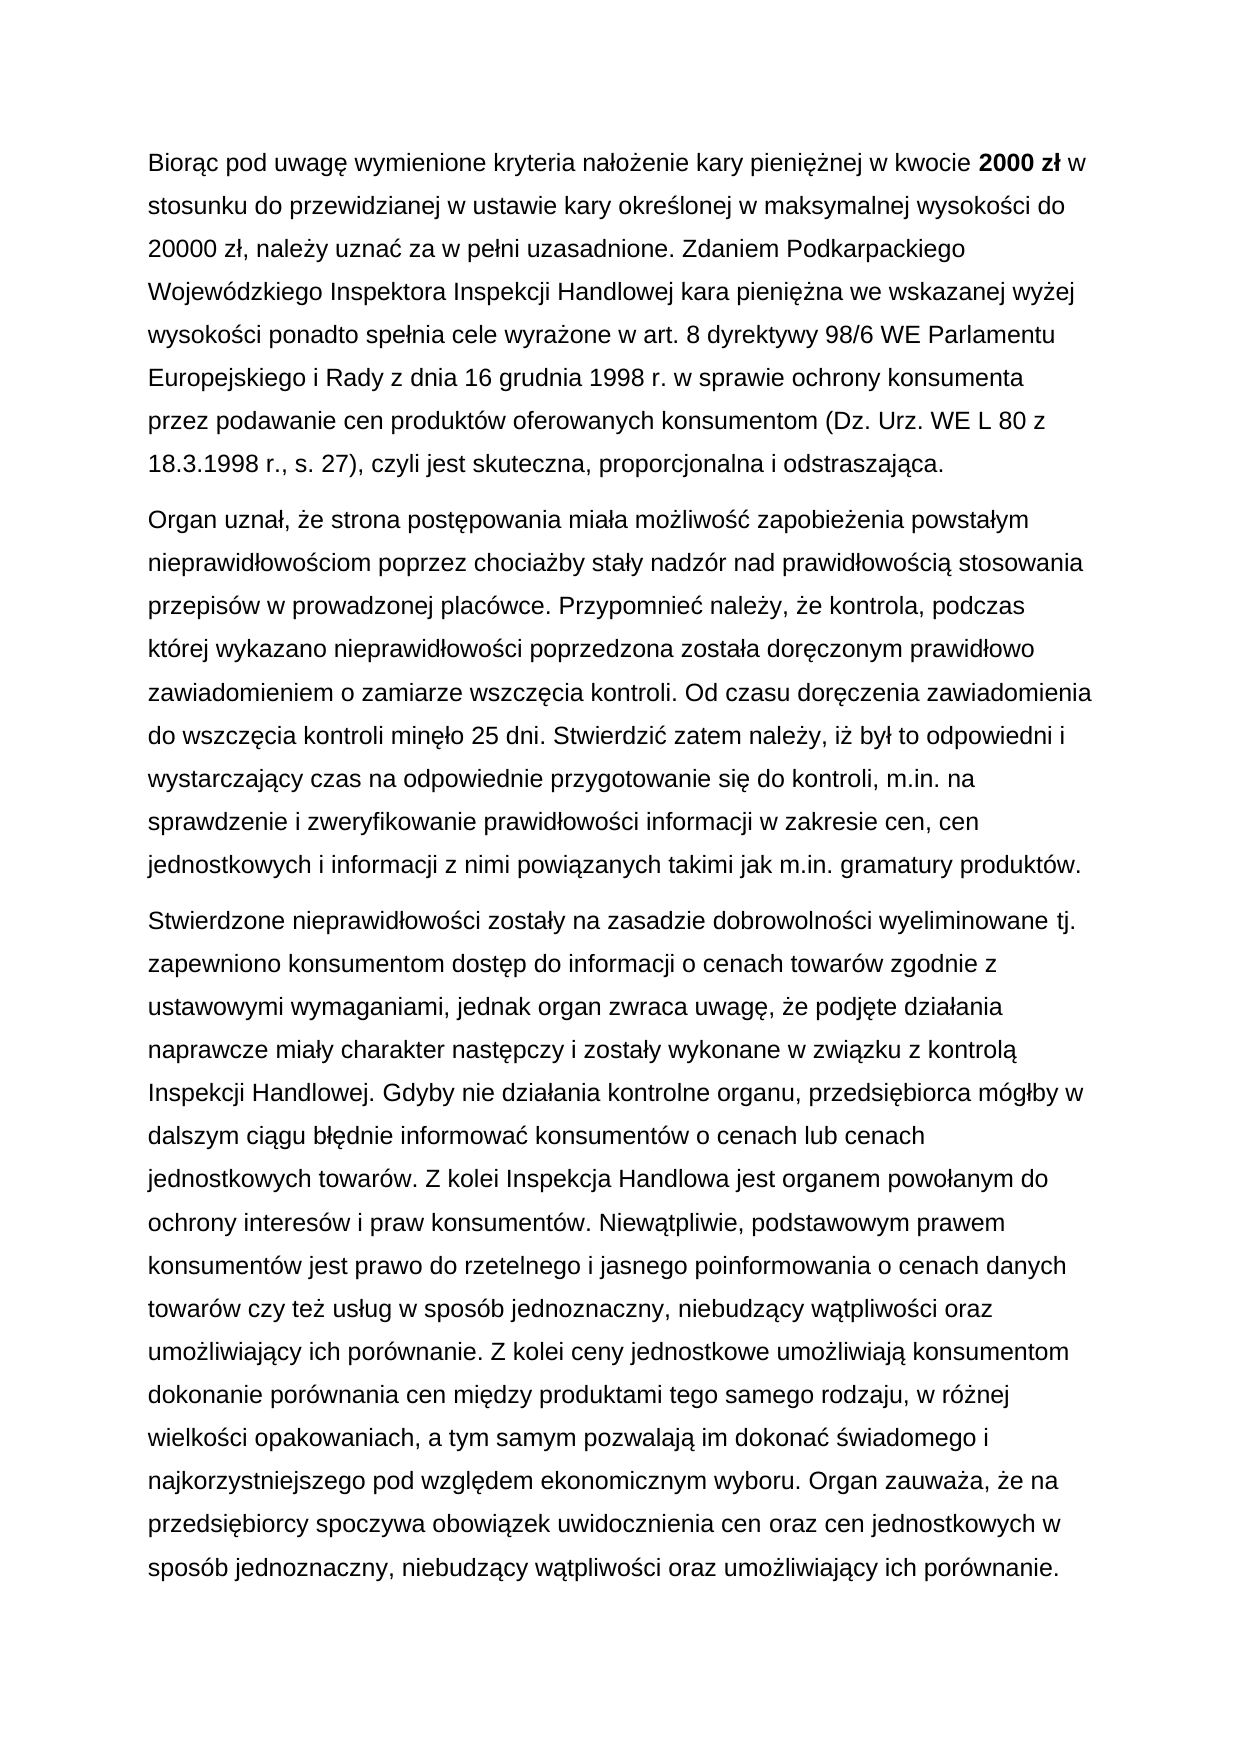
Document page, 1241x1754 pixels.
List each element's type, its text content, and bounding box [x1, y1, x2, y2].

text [148, 906, 1093, 1581]
subtitle Biorąc pod uwagę wymienione kryteria nałożenie kary pieniężnej w kwocie 2000 zł w stosunku do przewidzianej w ustawie kary określonej w maksymalnej wysokości do 20000 zł, należy uznać za w pełni uzasadnione. Zdaniem Podkarpackiego Wojewódzkiego Inspektora Inspekcji Handlowej kara pieniężna we wskazanej wyżej wysokości ponadto spełnia cele wyrażone w art. 8 dyrektywy 98/6 WE Parlamentu Europejskiego i Rady z dnia 16 grudnia 1998 r. w sprawie ochrony konsumenta przez podawanie cen produktów oferowanych konsumentom (Dz. Urz. WE L 80 z 18.3.1998 r., s. 27), czyli jest skuteczna, proporcjonalna i odstraszająca. [148, 148, 1093, 478]
subtitle Organ uznał, że strona postępowania miała możliwość zapobieżenia powstałym nieprawidłowościom poprzez chociażby stały nadzór nad prawidłowością stosowania przepisów w prowadzonej placówce. Przypomnieć należy, że kontrola, podczas której wykazano nieprawidłowości poprzedzona została doręczonym prawidłowo zawiadomieniem o zamiarze wszczęcia kontroli. Od czasu doręczenia zawiadomienia do wszczęcia kontroli minęło 25 dni. Stwierdzić zatem należy, iż był to odpowiedni i wystarczający czas na odpowiednie przygotowanie się do kontroli, m.in. na sprawdzenie i zweryfikowanie prawidłowości informacji w zakresie cen, cen jednostkowych i informacji z nimi powiązanych takimi jak m.in. gramatury produktów. [148, 505, 1093, 879]
